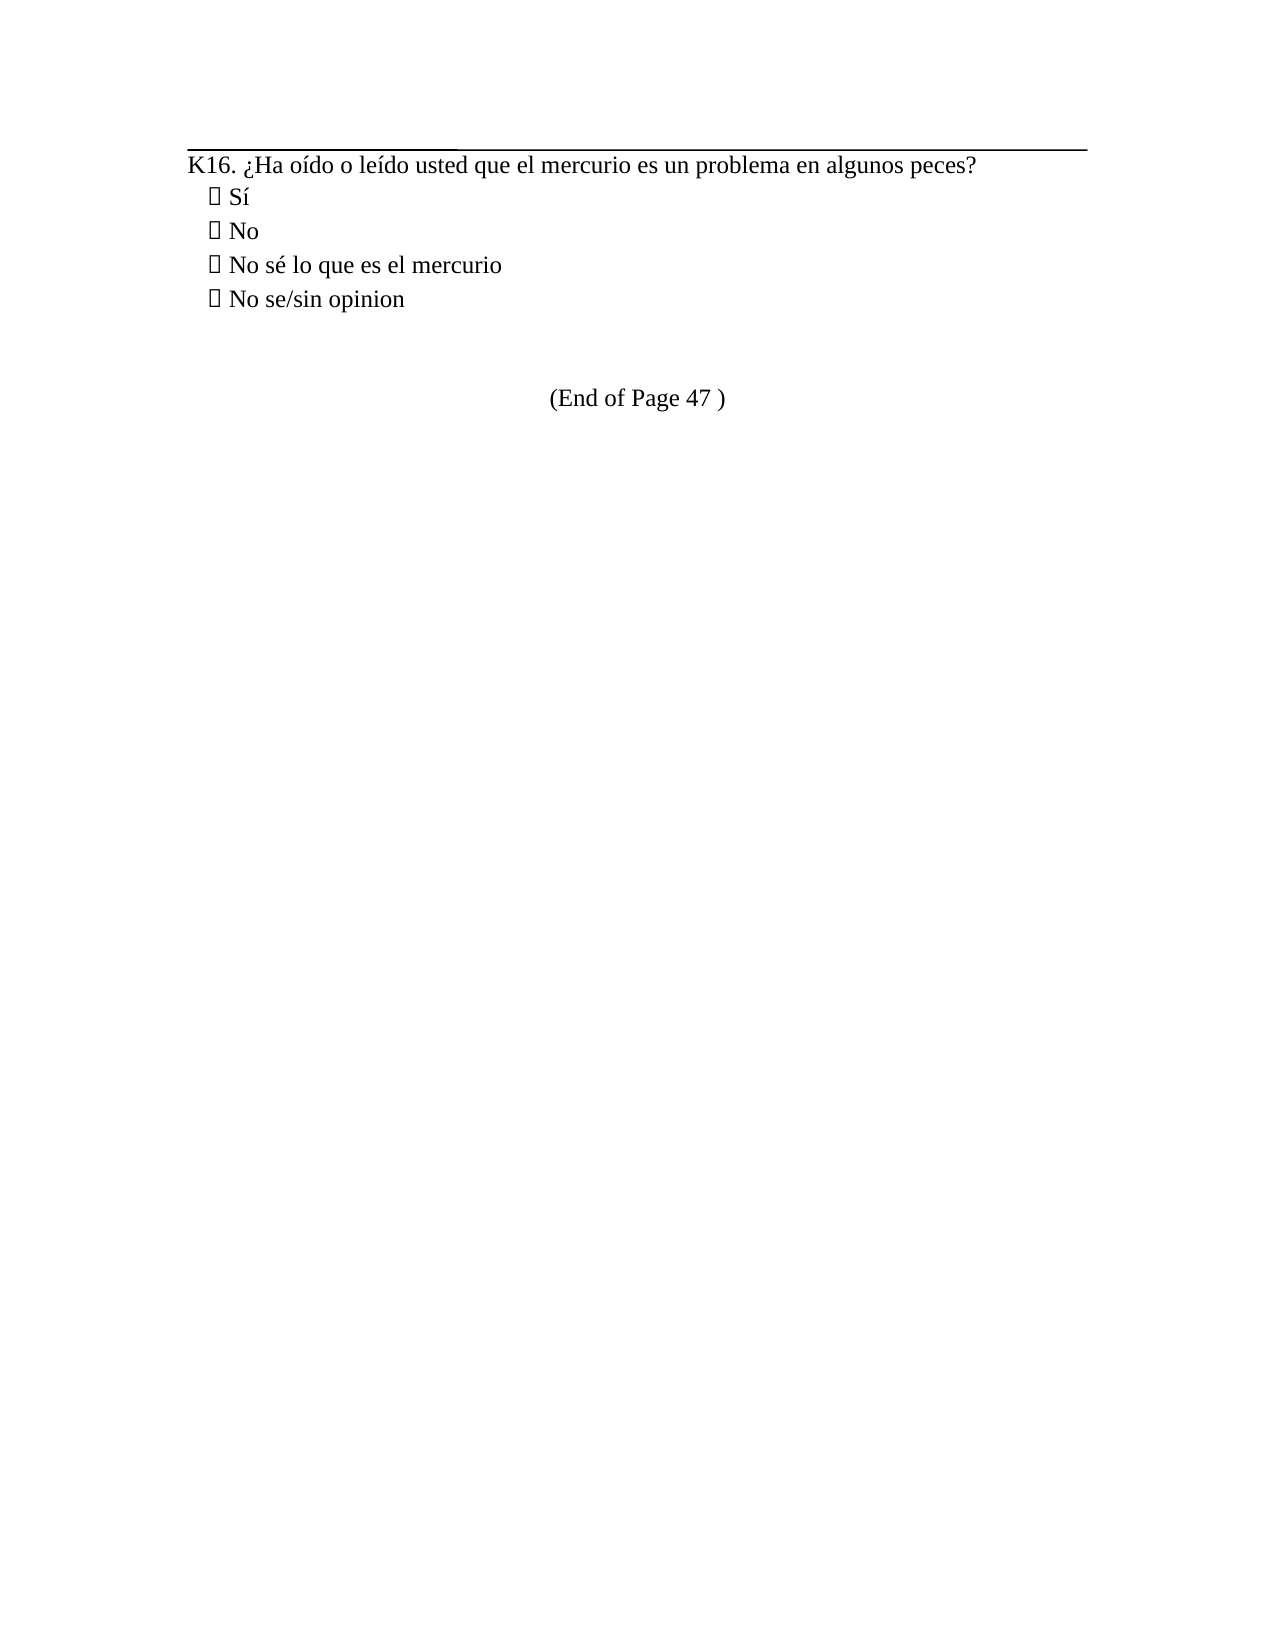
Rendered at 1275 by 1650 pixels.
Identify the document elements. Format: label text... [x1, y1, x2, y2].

text  No se/sin opinion [187, 281, 1087, 315]
text  No [187, 213, 1087, 247]
text  No sé lo que es el mercurio [187, 247, 1087, 281]
text  Sí [187, 179, 1087, 213]
text K16. ¿Ha oído o leído usted que el mercurio es un problema en algunos peces? [187, 151, 1087, 179]
text (End of Page 47 ) [187, 383, 1087, 441]
